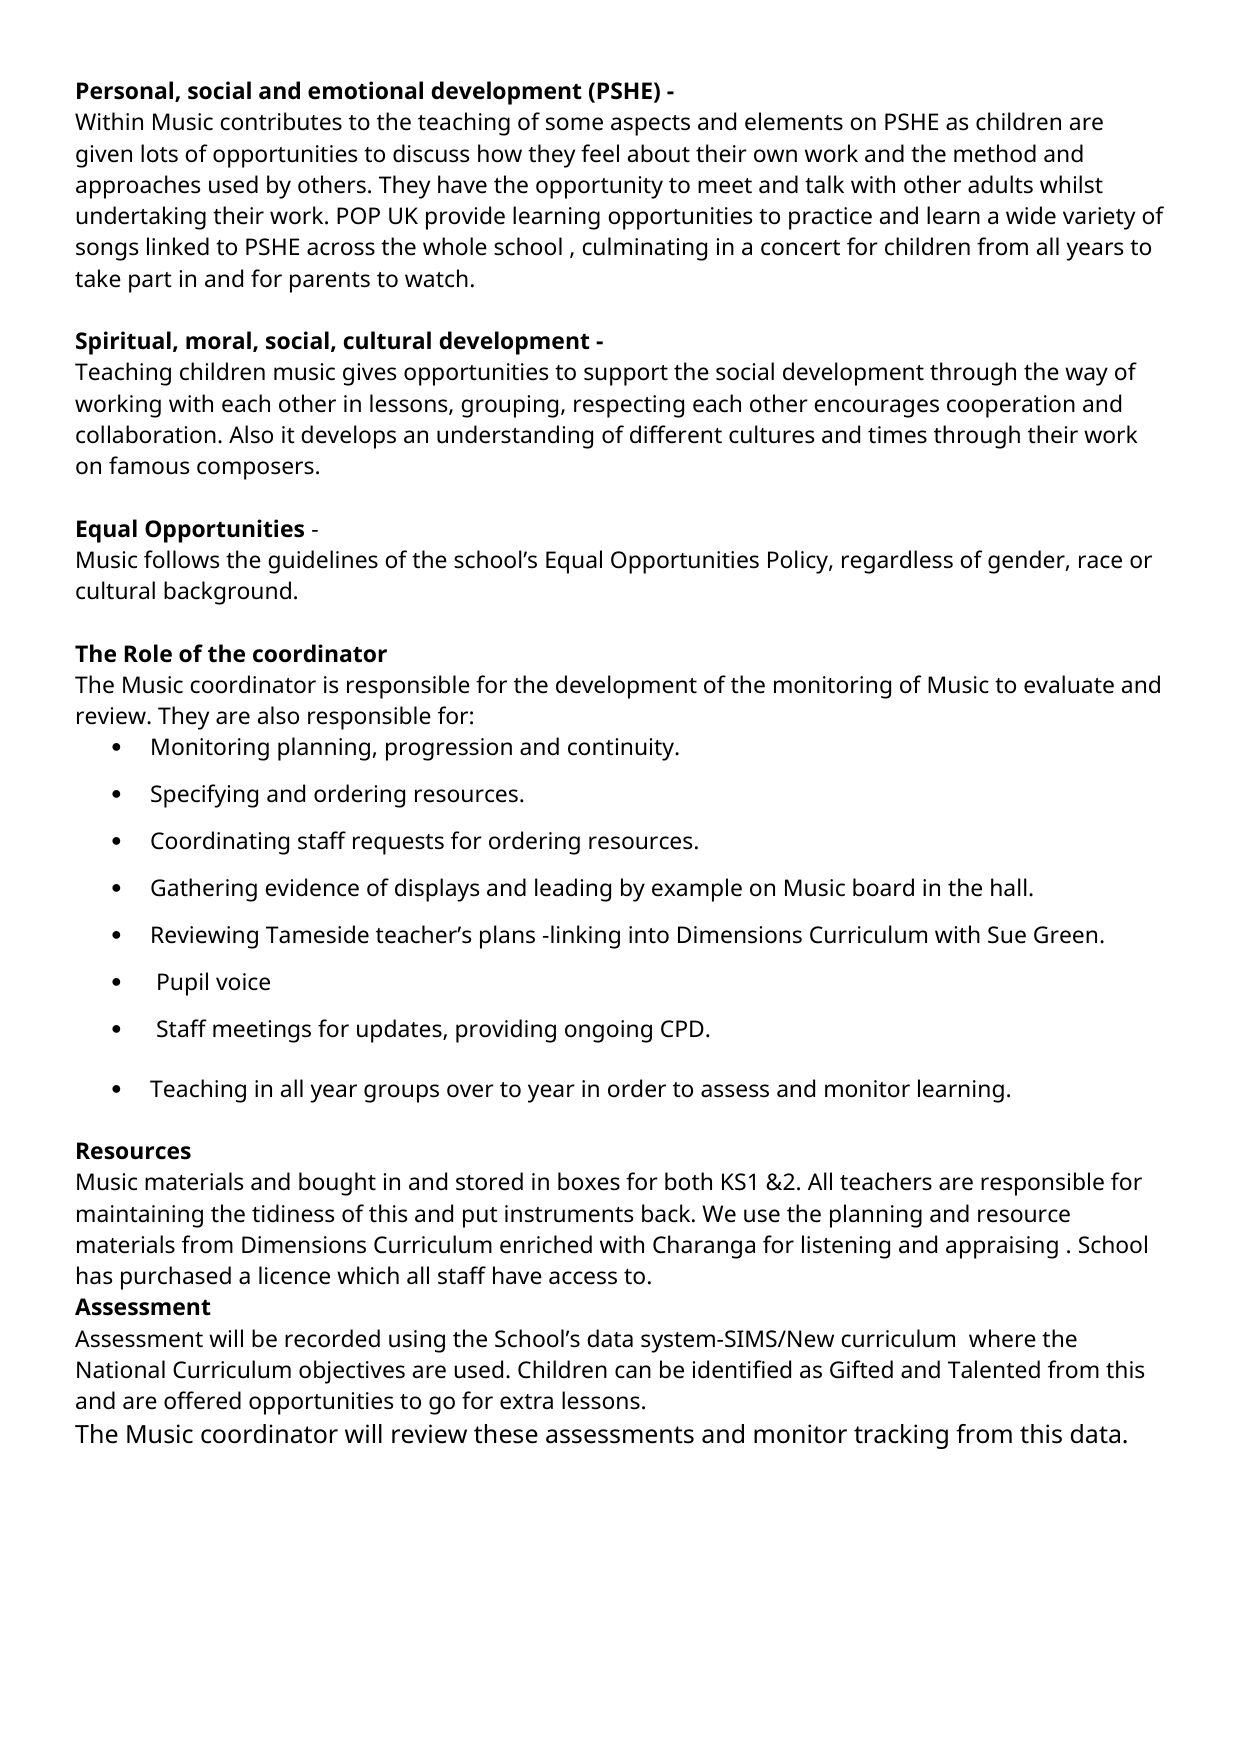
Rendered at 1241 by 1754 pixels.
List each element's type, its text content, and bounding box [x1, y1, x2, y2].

text Personal, social and emotional development (PSHE) - [75, 75, 1165, 106]
list Coordinating staff requests for ordering resources. [112, 825, 1165, 856]
text Equal Opportunities - [75, 512, 1165, 544]
text The Music coordinator is responsible for the development of the monitoring of Music to evaluate and review. They are also responsible for: [75, 669, 1165, 731]
text The Music coordinator will review these assessments and monitor tracking from this data. [75, 1416, 1165, 1450]
text Music materials and bought in and stored in boxes for both KS1 &2. All teachers are responsible for maintaining the tidiness of this and put instruments back. We use the planning and resource materials from Dimensions Curriculum enriched with Charanga for listening and appraising . School has purchased a licence which all staff have access to. [75, 1166, 1165, 1291]
list Staff meetings for updates, providing ongoing CPD. [112, 1012, 1165, 1044]
list Gathering evidence of displays and leading by example on Music board in the hall. [112, 872, 1165, 903]
list Specifying and ordering resources. [112, 778, 1165, 809]
text Resources [75, 1135, 1165, 1166]
list Reviewing Tameside teacher’s plans -linking into Dimensions Curriculum with Sue Green. [112, 919, 1165, 950]
text The Role of the coordinator [75, 637, 1165, 669]
text Assessment will be recorded using the School’s data system-SIMS/New curriculum where the National Curriculum objectives are used. Children can be identified as Gifted and Talented from this and are offered opportunities to go for extra lessons. [75, 1322, 1165, 1416]
text Spiritual, moral, social, cultural development - [75, 325, 1165, 356]
text Assessment [75, 1291, 1165, 1322]
list Monitoring planning, progression and continuity. [112, 731, 1165, 762]
text Within Music contributes to the teaching of some aspects and elements on PSHE as children are given lots of opportunities to discuss how they feel about their own work and the method and approaches used by others. They have the opportunity to meet and talk with other adults whilst undertaking their work. POP UK provide learning opportunities to practice and learn a wide variety of songs linked to PSHE across the whole school , culminating in a concert for children from all years to take part in and for parents to watch. [75, 106, 1165, 294]
list Teaching in all year groups over to year in order to assess and monitor learning. [112, 1072, 1165, 1104]
list Pupil voice [112, 966, 1165, 997]
text Teaching children music gives opportunities to support the social development through the way of working with each other in lessons, grouping, respecting each other encourages cooperation and collaboration. Also it develops an understanding of different cultures and times through their work on famous composers. [75, 356, 1165, 481]
text Music follows the guidelines of the school’s Equal Opportunities Policy, regardless of gender, race or cultural background. [75, 544, 1165, 606]
